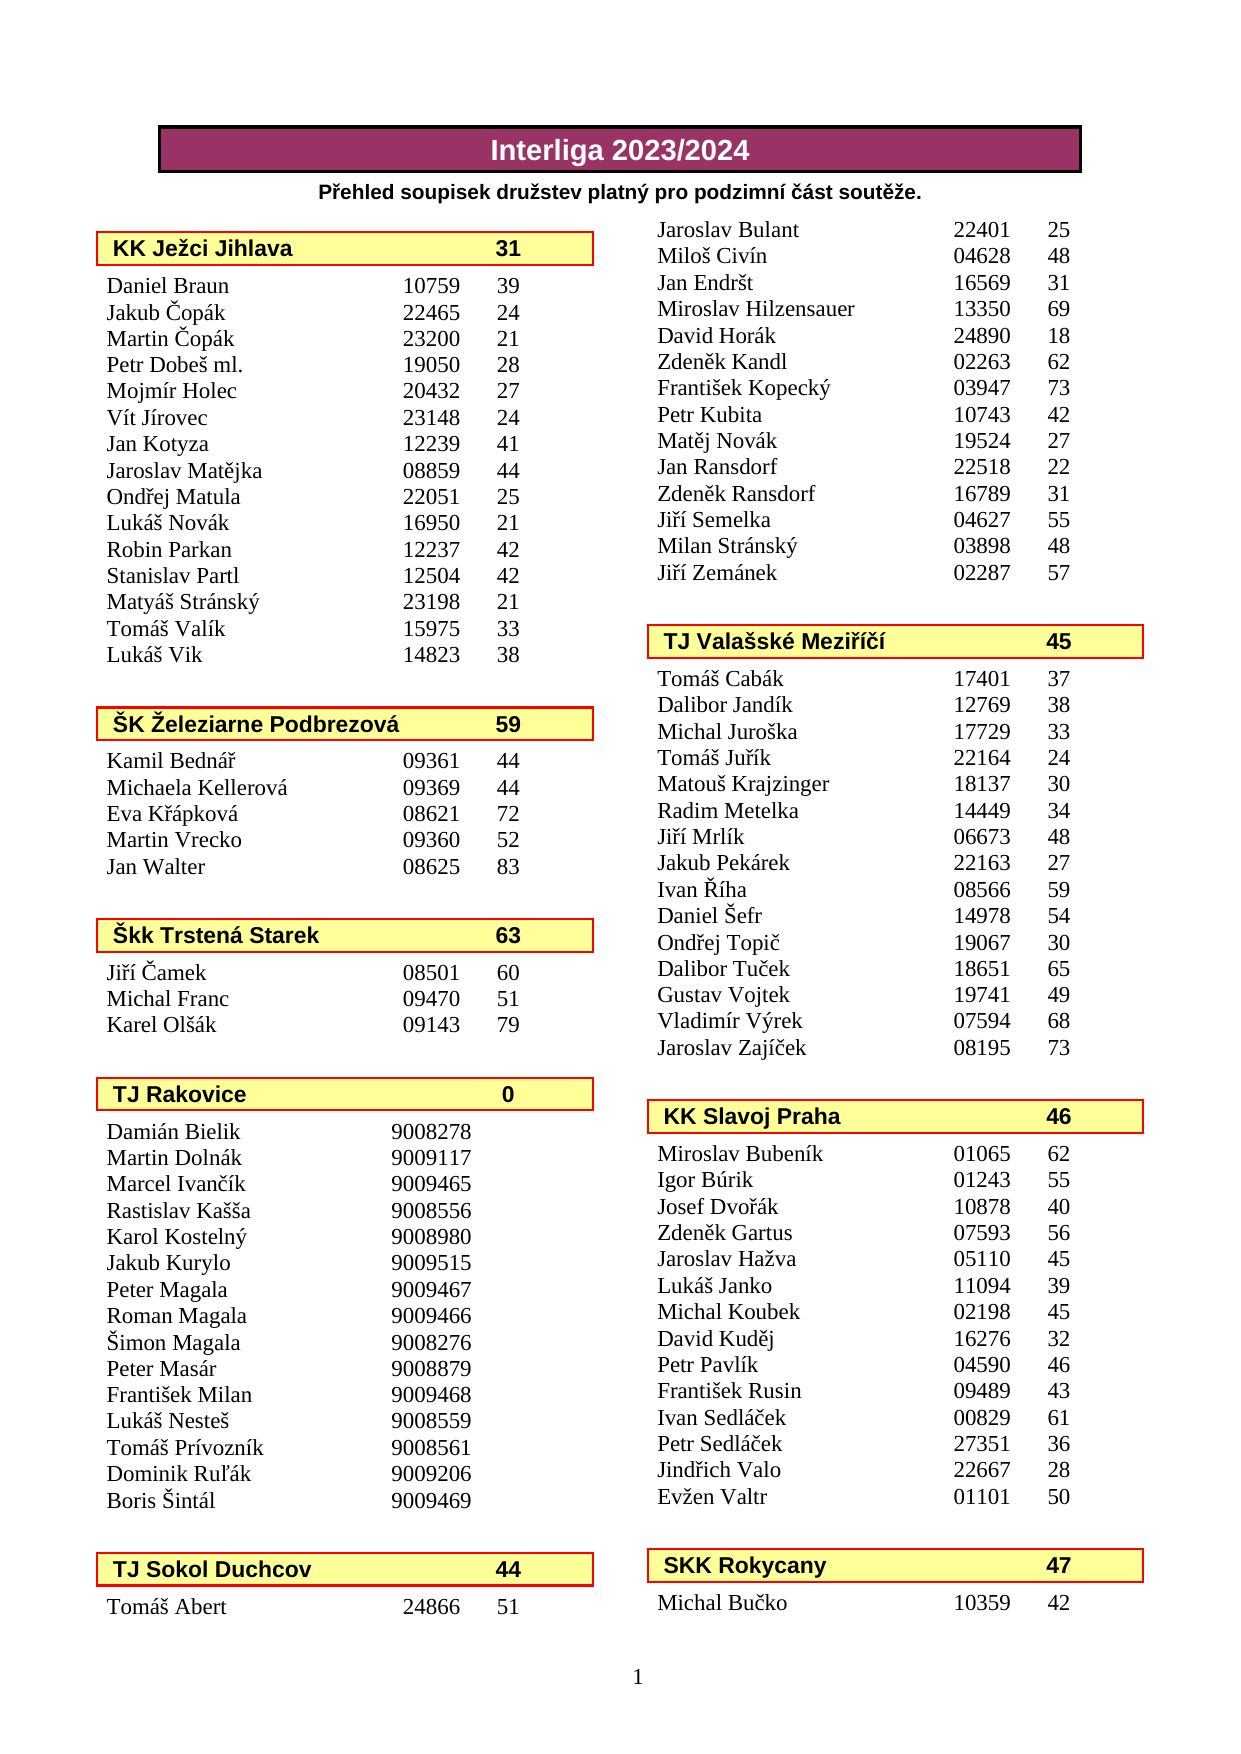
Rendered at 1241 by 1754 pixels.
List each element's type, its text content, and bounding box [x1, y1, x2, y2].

text Kamil Bednář 09361 44 [106, 747, 583, 774]
text Ondřej Matula 22051 25 [106, 483, 583, 509]
text Ivan Říha 08566 59 [657, 876, 1134, 902]
text Vít Jírovec 23148 24 [106, 404, 583, 430]
text Jaroslav Hažva 05110 45 [657, 1246, 1134, 1272]
text Evžen Valtr 01101 50 [657, 1483, 1134, 1509]
text Robin Parkan 12237 42 [106, 536, 583, 562]
text František Kopecký 03947 73 [657, 374, 1134, 401]
text Zdeněk Kandl 02263 62 [657, 348, 1134, 374]
text David Kuděj 16276 32 [657, 1324, 1134, 1351]
text František Rusin 09489 43 [657, 1377, 1134, 1404]
text Dalibor Tuček 18651 65 [657, 955, 1134, 981]
text TJ Valašské Meziříčí 45 [649, 626, 1142, 657]
subtitle Interliga 2023/2024 [161, 129, 1079, 170]
text Jan Walter 08625 83 [106, 853, 583, 879]
text Petr Sedláček 27351 36 [657, 1430, 1134, 1456]
text Šimon Magala 9008276 [106, 1328, 583, 1355]
text Miroslav Hilzensauer 13350 69 [657, 295, 1134, 322]
text KK Ježci Jihlava 31 [98, 233, 592, 264]
text Petr Pavlík 04590 46 [657, 1351, 1134, 1377]
text ŠK Železiarne Podbrezová 59 [98, 709, 592, 739]
text Matyáš Stránský 23198 21 [106, 588, 583, 615]
text Škk Trstená Starek 63 [98, 920, 592, 951]
text Stanislav Partl 12504 42 [106, 562, 583, 588]
text Lukáš Nesteš 9008559 [106, 1408, 583, 1434]
text Jan Endršt 16569 31 [657, 269, 1134, 295]
text Petr Kubita 10743 42 [657, 401, 1134, 427]
text Peter Magala 9009467 [106, 1276, 583, 1302]
text Boris Šintál 9009469 [106, 1487, 583, 1513]
text Michal Bučko 10359 42 [657, 1589, 1134, 1615]
text Miroslav Bubeník 01065 62 [657, 1140, 1134, 1166]
text David Horák 24890 18 [657, 322, 1134, 348]
text Jiří Semelka 04627 55 [657, 506, 1134, 532]
text Jan Ransdorf 22518 22 [657, 453, 1134, 480]
text Jakub Kurylo 9009515 [106, 1249, 583, 1276]
text Dalibor Jandík 12769 38 [657, 691, 1134, 718]
text Matouš Krajzinger 18137 30 [657, 770, 1134, 797]
text Lukáš Novák 16950 21 [106, 509, 583, 536]
text Petr Dobeš ml. 19050 28 [106, 351, 583, 378]
text Vladimír Výrek 07594 68 [657, 1008, 1134, 1034]
text Karol Kostelný 9008980 [106, 1223, 583, 1249]
text Lukáš Janko 11094 39 [657, 1272, 1134, 1298]
text TJ Sokol Duchcov 44 [98, 1554, 592, 1584]
text Daniel Braun 10759 39 [106, 272, 583, 298]
text Tomáš Juřík 22164 24 [657, 744, 1134, 770]
text Damián Bielik 9008278 [106, 1118, 583, 1144]
text Jaroslav Zajíček 08195 73 [657, 1034, 1134, 1060]
text Daniel Šefr 14978 54 [657, 902, 1134, 928]
text Michaela Kellerová 09369 44 [106, 774, 583, 800]
text SKK Rokycany 47 [649, 1550, 1142, 1581]
text Jiří Mrlík 06673 48 [657, 823, 1134, 849]
text TJ Rakovice 0 [98, 1079, 592, 1109]
text Michal Koubek 02198 45 [657, 1298, 1134, 1324]
text Martin Vrecko 09360 52 [106, 826, 583, 853]
text Tomáš Valík 15975 33 [106, 615, 583, 641]
text Jakub Pekárek 22163 27 [657, 849, 1134, 876]
text Milan Stránský 03898 48 [657, 532, 1134, 559]
text Jiří Zemánek 02287 57 [657, 559, 1134, 585]
text Martin Dolnák 9009117 [106, 1144, 583, 1170]
text Mojmír Holec 20432 27 [106, 378, 583, 404]
text Miloš Civín 04628 48 [657, 243, 1134, 269]
text Jindřich Valo 22667 28 [657, 1456, 1134, 1483]
text Ivan Sedláček 00829 61 [657, 1404, 1134, 1430]
text Dominik Ruľák 9009206 [106, 1460, 583, 1487]
text Josef Dvořák 10878 40 [657, 1193, 1134, 1219]
text Tomáš Prívozník 9008561 [106, 1434, 583, 1460]
text Peter Masár 9008879 [106, 1355, 583, 1381]
text František Milan 9009468 [106, 1381, 583, 1408]
text Jiří Čamek 08501 60 [106, 959, 583, 985]
text Michal Juroška 17729 33 [657, 718, 1134, 744]
text Jaroslav Matějka 08859 44 [106, 457, 583, 483]
text Karel Olšák 09143 79 [106, 1012, 583, 1038]
text Ondřej Topič 19067 30 [657, 928, 1134, 955]
text Igor Búrik 01243 55 [657, 1166, 1134, 1193]
text Marcel Ivančík 9009465 [106, 1170, 583, 1197]
text Lukáš Vik 14823 38 [106, 641, 583, 667]
text Gustav Vojtek 19741 49 [657, 981, 1134, 1008]
text Tomáš Abert 24866 51 [106, 1593, 583, 1619]
text Jan Kotyza 12239 41 [106, 430, 583, 457]
text Martin Čopák 23200 21 [106, 325, 583, 351]
text Přehled soupisek družstev platný pro podzimní část soutěže. [106, 180, 1134, 204]
text Zdeněk Gartus 07593 56 [657, 1219, 1134, 1246]
text Roman Magala 9009466 [106, 1302, 583, 1328]
text Eva Křápková 08621 72 [106, 800, 583, 826]
text Matěj Novák 19524 27 [657, 427, 1134, 453]
text Jaroslav Bulant 22401 25 [657, 216, 1134, 243]
text Zdeněk Ransdorf 16789 31 [657, 480, 1134, 506]
text Jakub Čopák 22465 24 [106, 298, 583, 325]
text Radim Metelka 14449 34 [657, 797, 1134, 823]
text KK Slavoj Praha 46 [649, 1101, 1142, 1132]
text Michal Franc 09470 51 [106, 985, 583, 1012]
text Tomáš Cabák 17401 37 [657, 665, 1134, 691]
text Rastislav Kašša 9008556 [106, 1197, 583, 1223]
